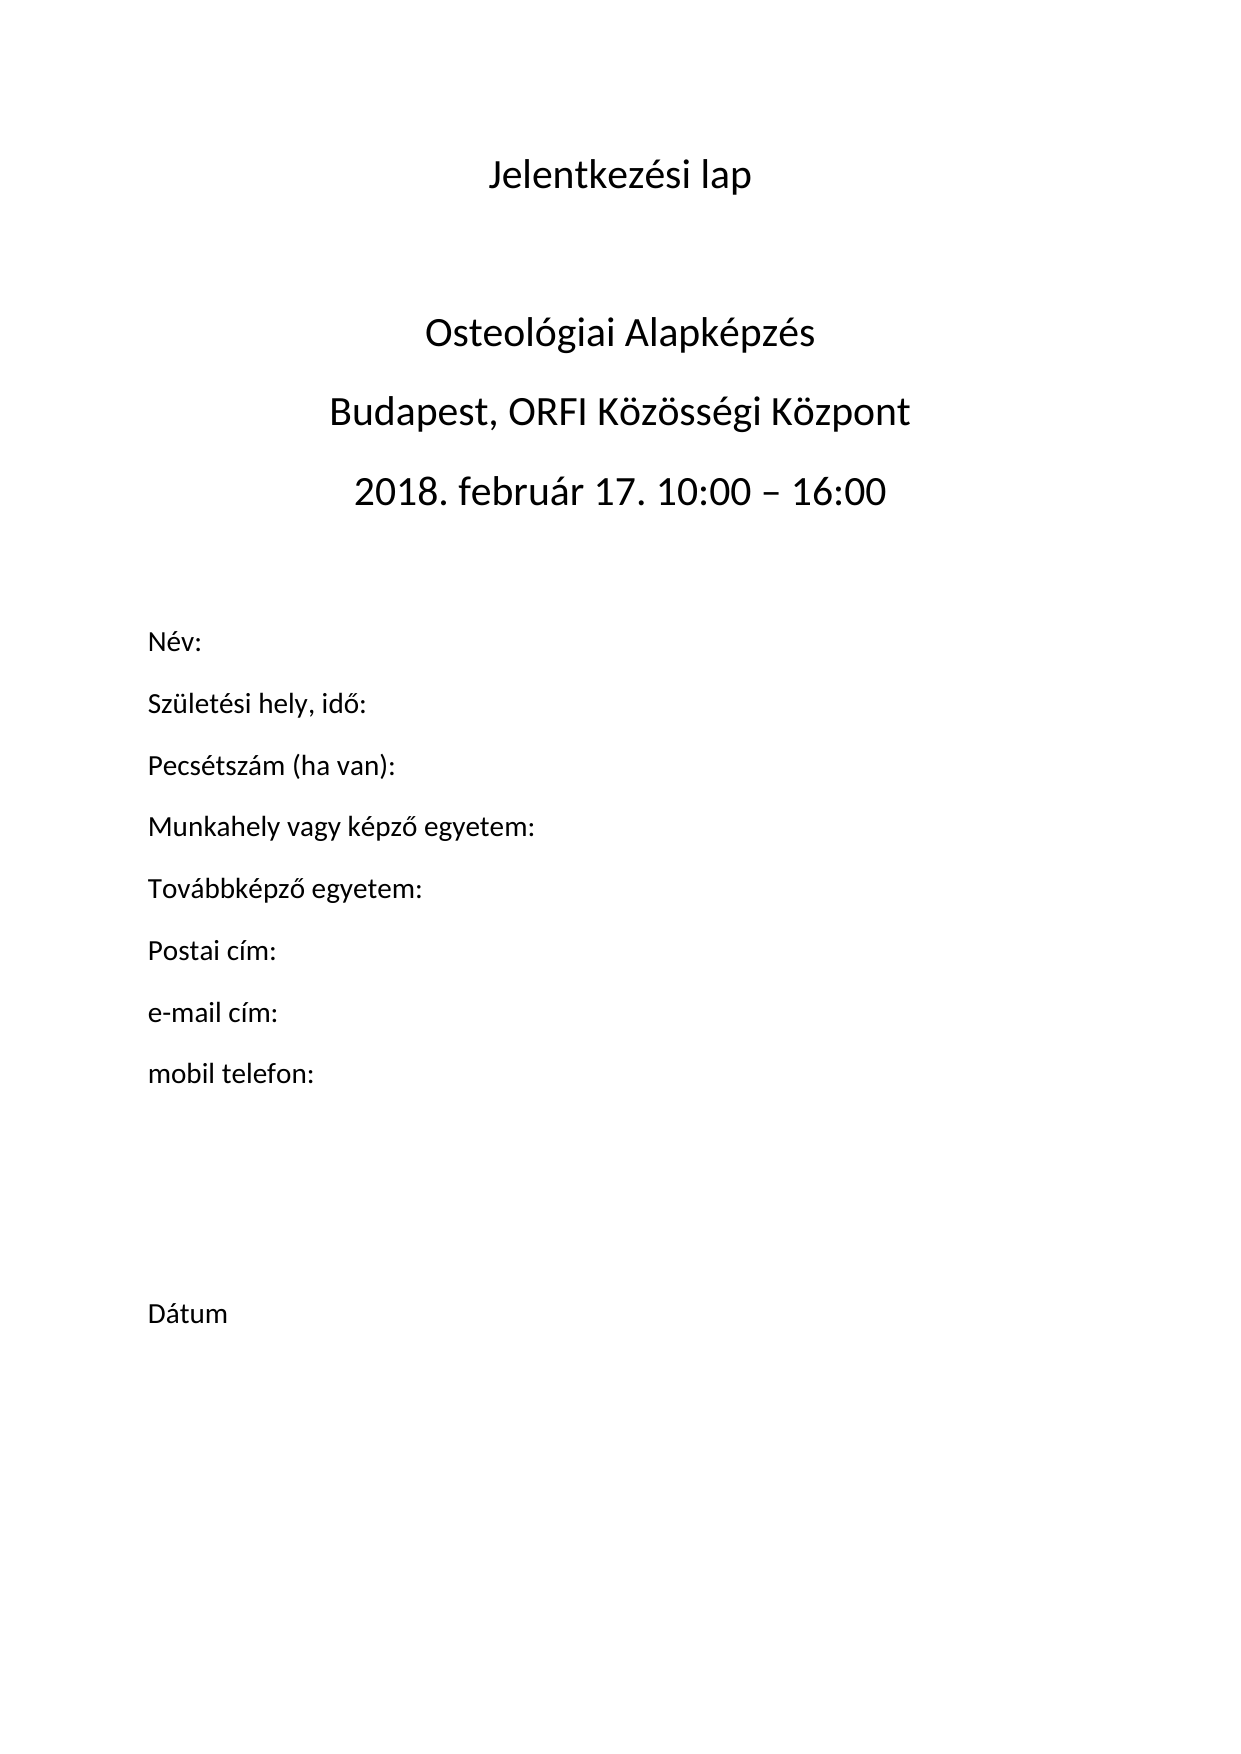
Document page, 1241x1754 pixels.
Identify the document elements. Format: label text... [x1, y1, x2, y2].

text Postai cím: [148, 932, 1093, 968]
text mobil telefon: [148, 1056, 1093, 1091]
text Név: [148, 623, 1093, 659]
text Pecsétszám (ha van): [148, 747, 1093, 782]
text Munkahely vagy képző egyetem: [148, 808, 1093, 844]
text Születési hely, idő: [148, 685, 1093, 721]
text 2018. február 17. 10:00 – 16:00 [148, 465, 1093, 516]
text Osteológiai Alapképzés [148, 306, 1093, 357]
text Budapest, ORFI Közösségi Központ [148, 385, 1093, 436]
text e-mail cím: [148, 994, 1093, 1029]
text Jelentkezési lap [148, 148, 1093, 198]
text Dátum [148, 1295, 1093, 1331]
text Továbbképző egyetem: [148, 870, 1093, 906]
